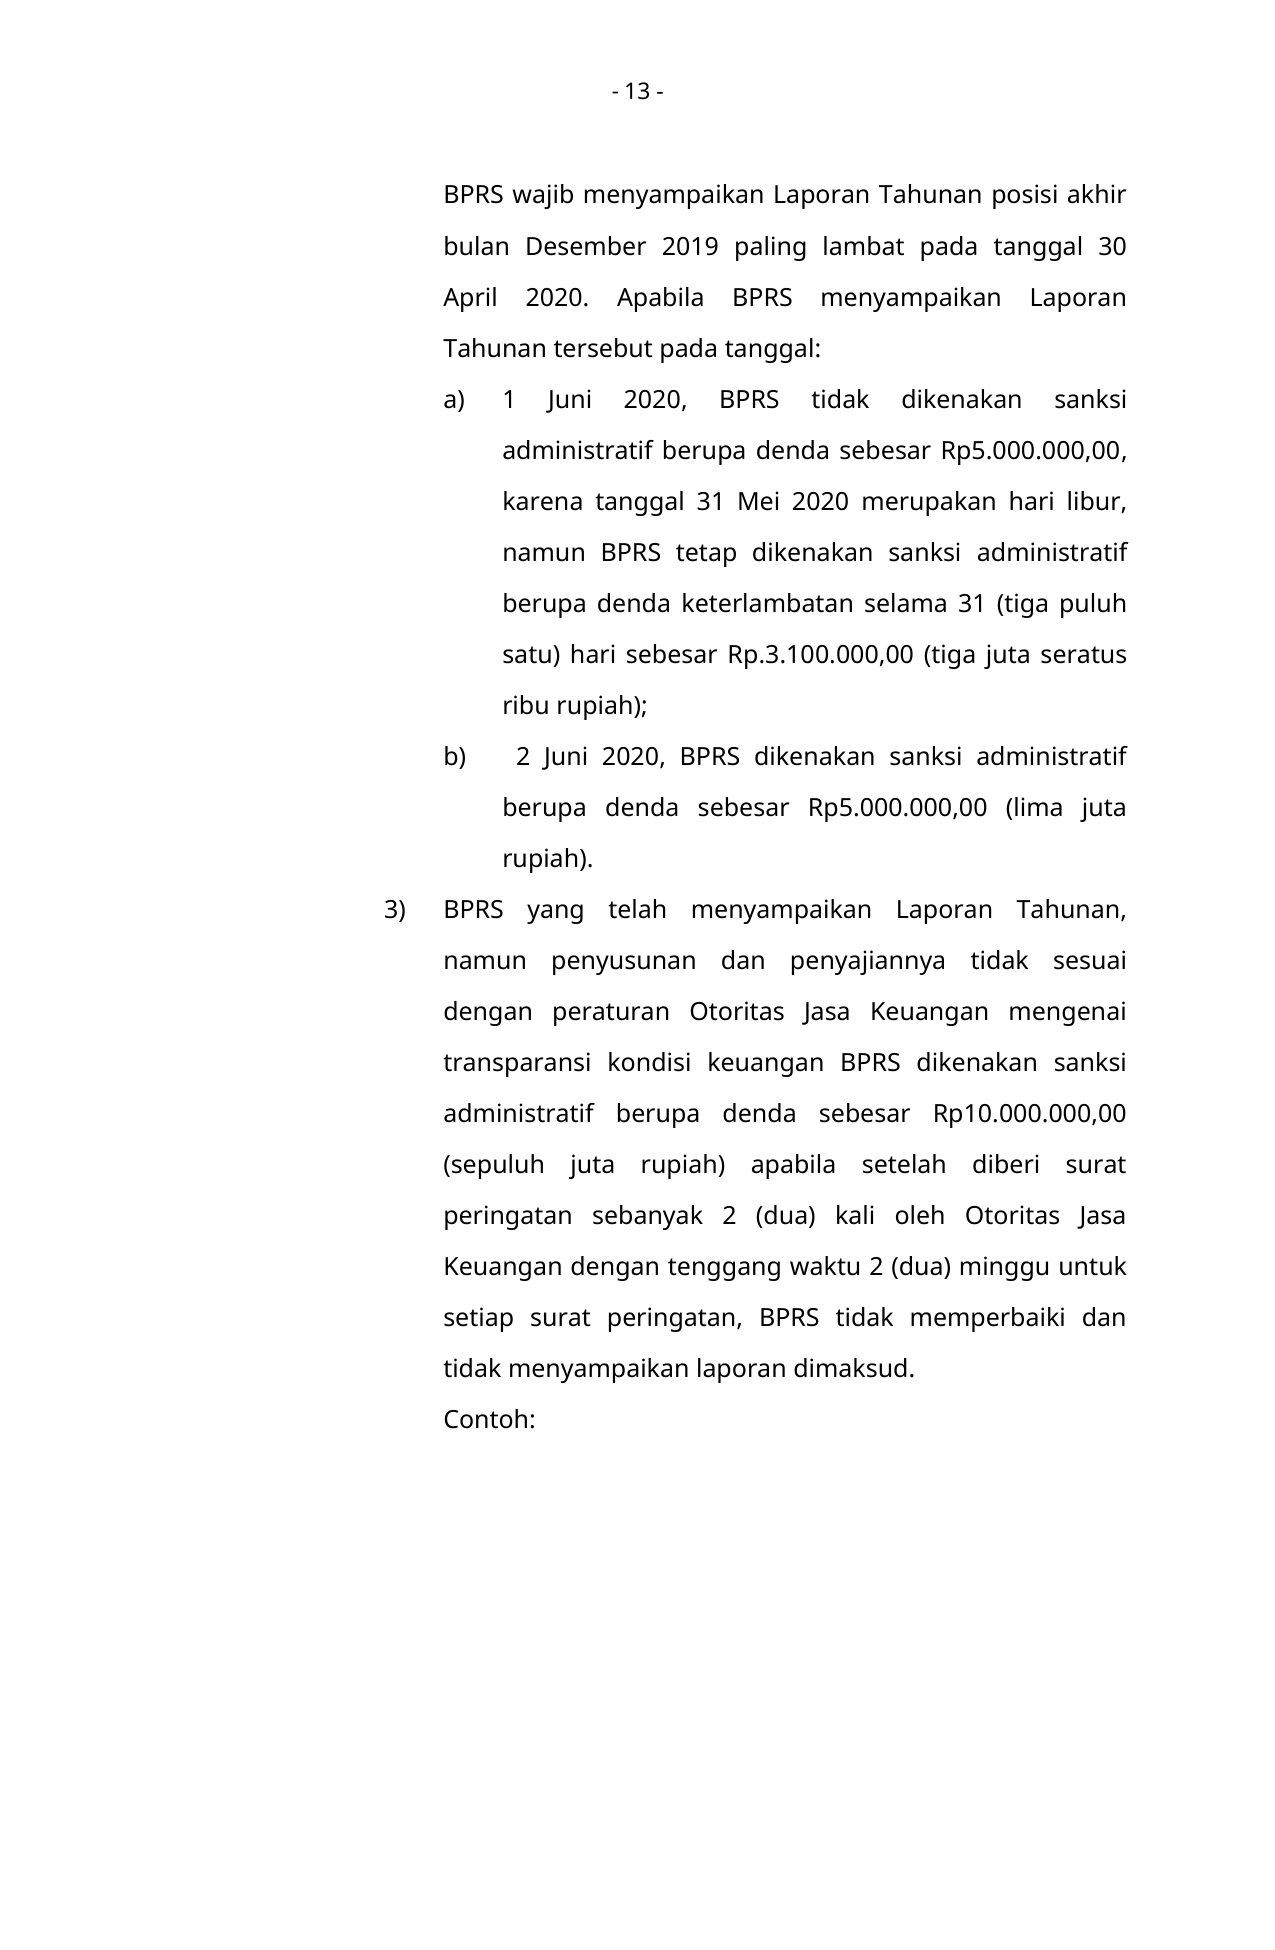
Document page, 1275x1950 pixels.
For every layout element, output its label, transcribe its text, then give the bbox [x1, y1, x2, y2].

list 2 Juni 2020, BPRS dikenakan sanksi administratif berupa denda sebesar Rp5.000.000,00 (lima juta rupiah). [443, 739, 1127, 875]
list BPRS wajib menyampaikan Laporan Tahunan posisi akhir bulan Desember 2019 paling lambat pada tanggal 30 April 2020. Apabila BPRS menyampaikan Laporan Tahunan tersebut pada tanggal: [443, 177, 1127, 364]
list 1 Juni 2020, BPRS tidak dikenakan sanksi administratif berupa denda sebesar Rp5.000.000,00, karena tanggal 31 Mei 2020 merupakan hari libur, namun BPRS tetap dikenakan sanksi administratif berupa denda keterlambatan selama 31 (tiga puluh satu) hari sebesar Rp.3.100.000,00 (tiga juta seratus ribu rupiah); [443, 381, 1127, 722]
list Contoh: [443, 1402, 1127, 1436]
list BPRS yang telah menyampaikan Laporan Tahunan, namun penyusunan dan penyajiannya tidak sesuai dengan peraturan Otoritas Jasa Keuangan mengenai transparansi kondisi keuangan BPRS dikenakan sanksi administratif berupa denda sebesar Rp10.000.000,00 (sepuluh juta rupiah) apabila setelah diberi surat peringatan sebanyak 2 (dua) kali oleh Otoritas Jasa Keuangan dengan tenggang waktu 2 (dua) minggu untuk setiap surat peringatan, BPRS tidak memperbaiki dan tidak menyampaikan laporan dimaksud. [384, 892, 1127, 1385]
